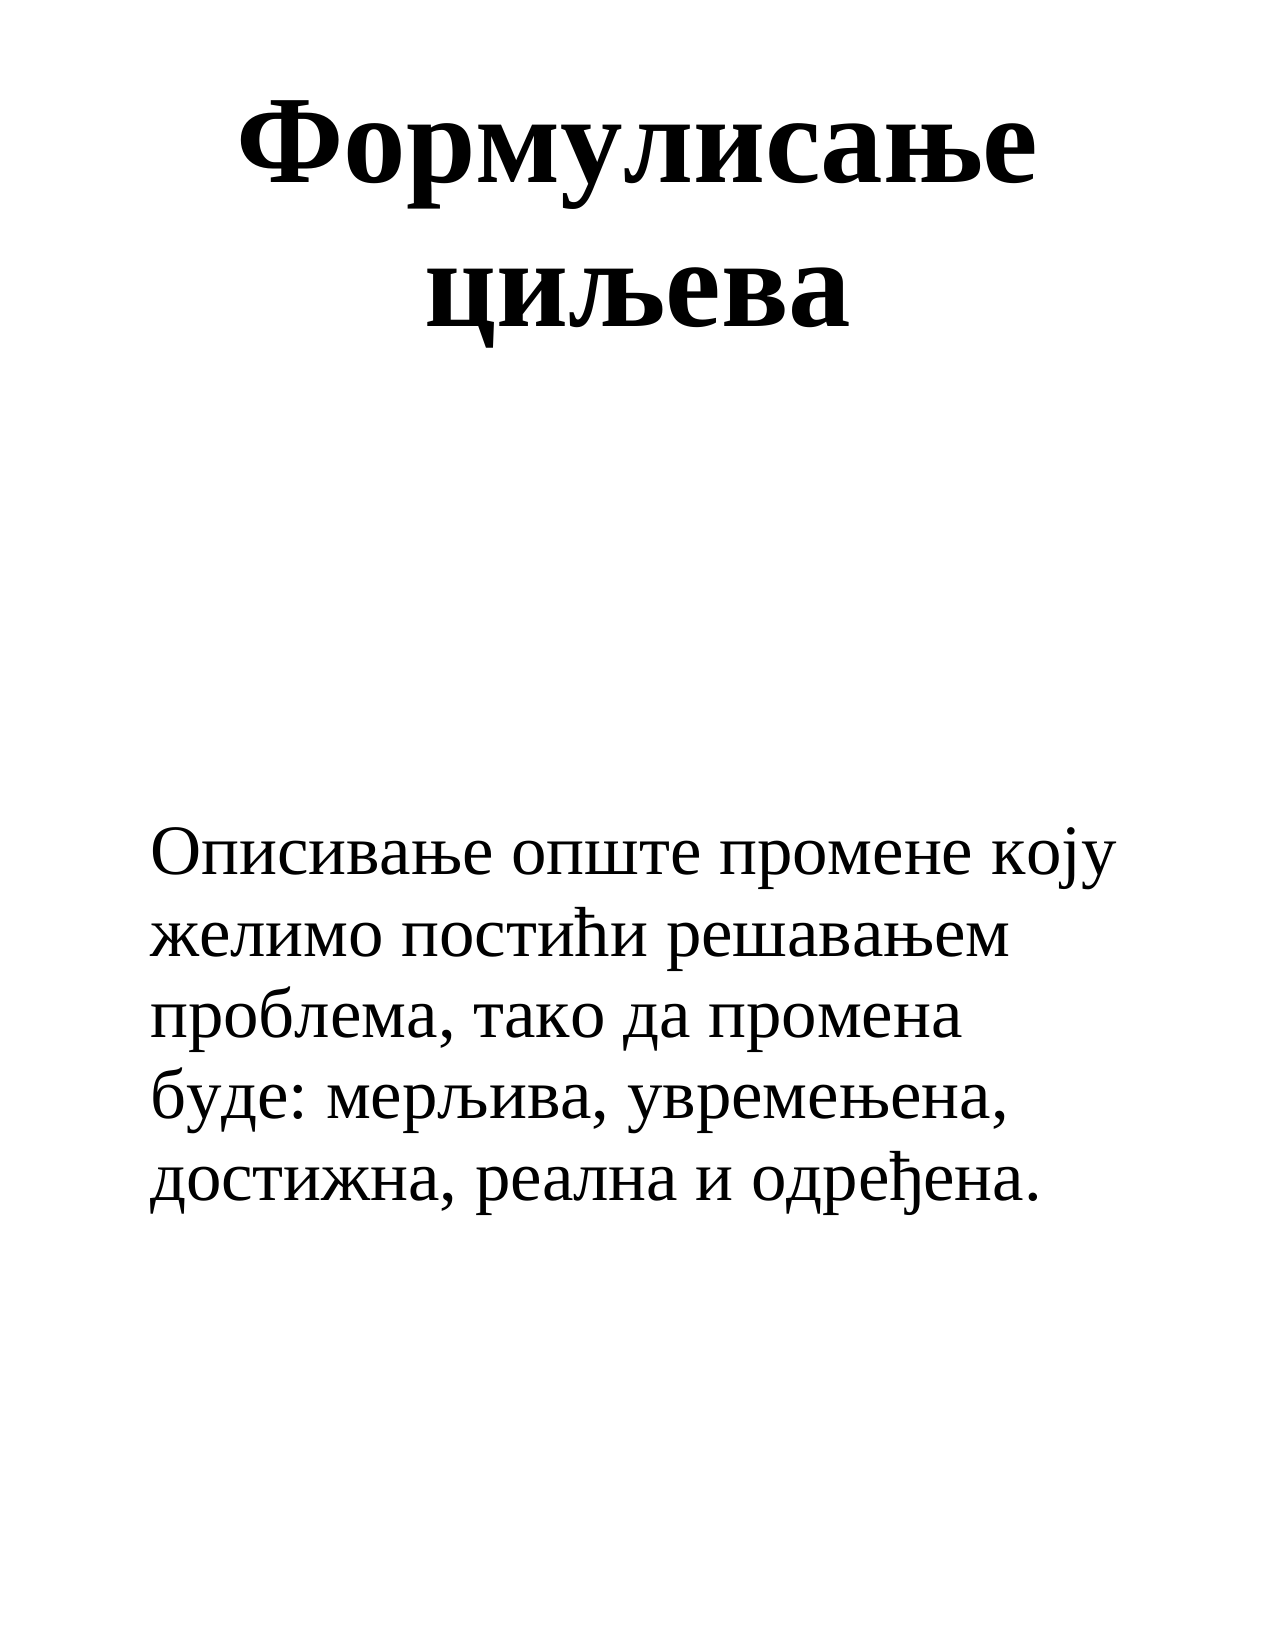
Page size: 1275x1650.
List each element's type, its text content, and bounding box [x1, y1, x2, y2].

text Формулисање циљева [150, 66, 1125, 353]
text Описивање опште промене коју желимо постићи решавањем проблема, тако да промена буде: мерљива, увремењена, достижна, реална и одређена. [150, 808, 1125, 1216]
